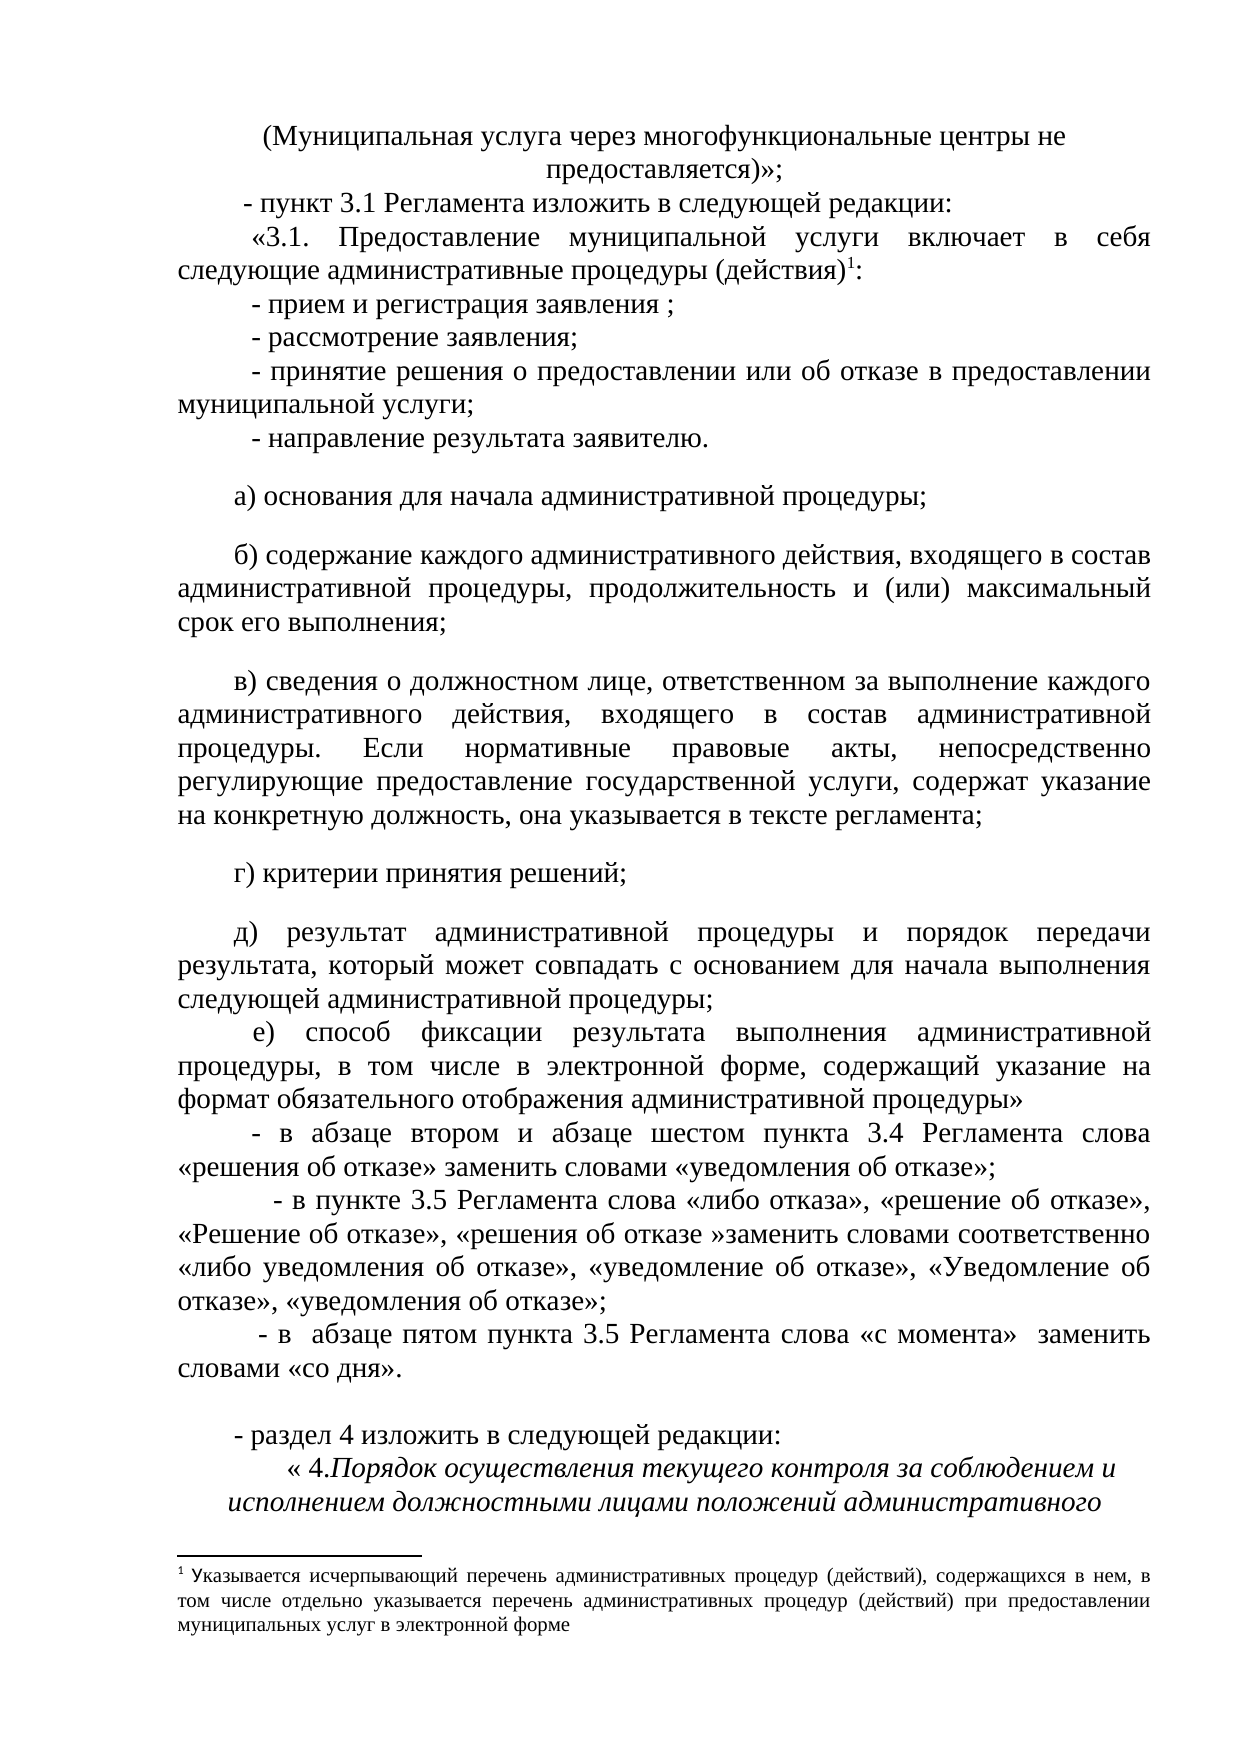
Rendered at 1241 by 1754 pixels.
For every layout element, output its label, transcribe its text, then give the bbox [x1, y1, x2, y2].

text - пункт 3.1 Регламента изложить в следующей редакции: [177, 185, 1152, 219]
text - рассмотрение заявления; [177, 319, 1152, 353]
text - в пункте 3.5 Регламента слова «либо отказа», «решение об отказе», «Решение об отказе», «решения об отказе »заменить словами соответственно «либо уведомления об отказе», «уведомление об отказе», «Уведомление об отказе», «уведомления об отказе»; [177, 1182, 1152, 1316]
text - направление результата заявителю. [177, 420, 1152, 453]
text - в абзаце пятом пункта 3.5 Регламента слова «с момента» заменить словами «со дня». [177, 1316, 1152, 1383]
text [177, 1451, 1152, 1518]
text д) результат административной процедуры и порядок передачи результата, который может совпадать с основанием для начала выполнения следующей административной процедуры; [177, 914, 1152, 1014]
text (Муниципальная услуга через многофункциональные центры не предоставляется)»; [177, 118, 1152, 185]
text б) содержание каждого административного действия, входящего в состав административной процедуры, продолжительность и (или) максимальный срок его выполнения; [177, 537, 1152, 638]
text е) способ фиксации результата выполнения административной процедуры, в том числе в электронной форме, содержащий указание на формат обязательного отображения административной процедуры» [177, 1014, 1152, 1115]
text «3.1. Предоставление муниципальной услуги включает в себя следующие административные процедуры (действия): [177, 219, 1152, 286]
text а) основания для начала административной процедуры; [177, 478, 1152, 512]
text - принятие решения о предоставлении или об отказе в предоставлении муниципальной услуги; [177, 353, 1152, 420]
text - раздел 4 изложить в следующей редакции: [177, 1417, 1152, 1451]
text в) сведения о должностном лице, ответственном за выполнение каждого административного действия, входящего в состав административной процедуры. Если нормативные правовые акты, непосредственно регулирующие предоставление государственной услуги, содержат указание на конкретную должность, она указывается в тексте регламента; [177, 663, 1152, 830]
text - прием и регистрация заявления ; [177, 286, 1152, 319]
text - в абзаце втором и абзаце шестом пункта 3.4 Регламента слова «решения об отказе» заменить словами «уведомления об отказе»; [177, 1115, 1152, 1182]
text г) критерии принятия решений; [177, 855, 1152, 889]
